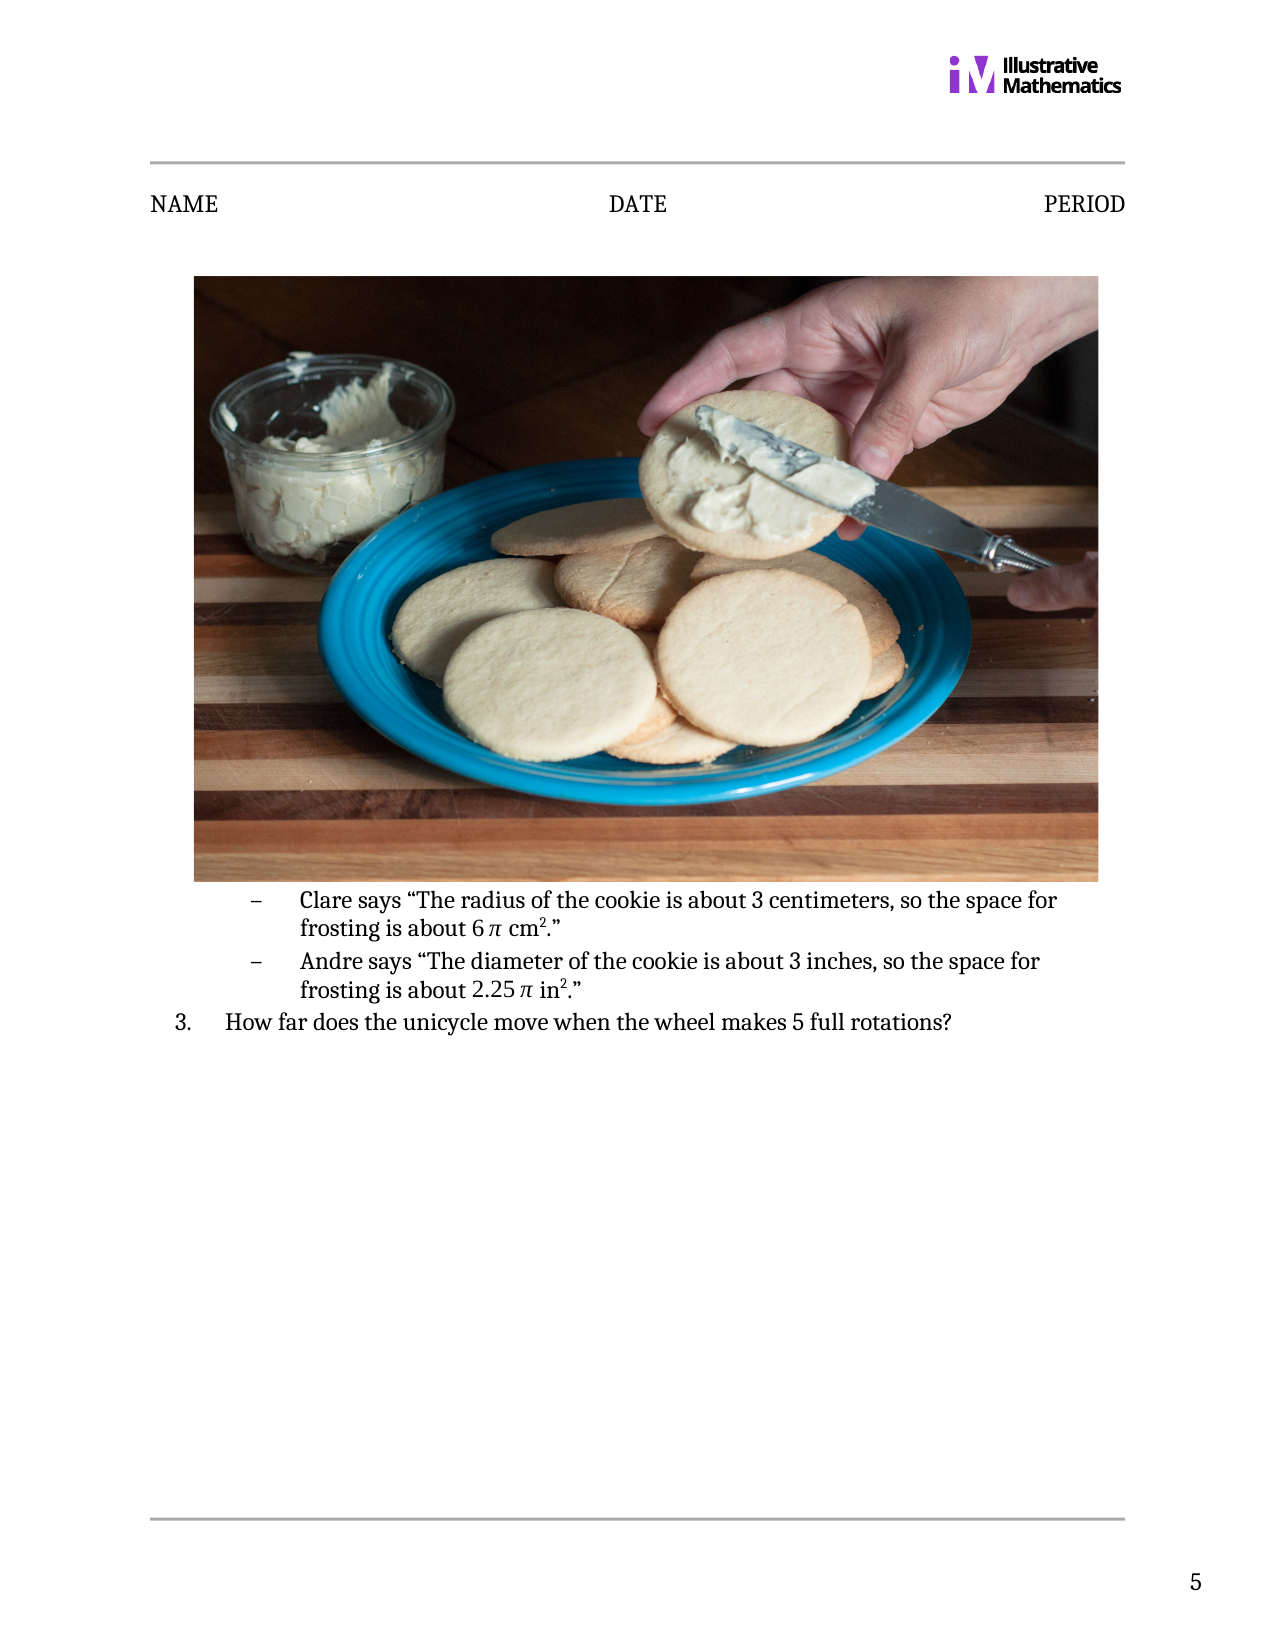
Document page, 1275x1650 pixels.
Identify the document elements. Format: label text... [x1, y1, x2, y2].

picture [193, 276, 1099, 882]
list How far does the unicycle move when the wheel makes 5 full rotations? [175, 1008, 1125, 1037]
list Andre says “The diameter of the cookie is about 3 inches, so the space for frosting is about in2.” [250, 947, 1125, 1004]
picture [949, 55, 1121, 93]
list Clare says “The radius of the cookie is about 3 centimeters, so the space for frosting is about cm2.” [250, 886, 1125, 943]
